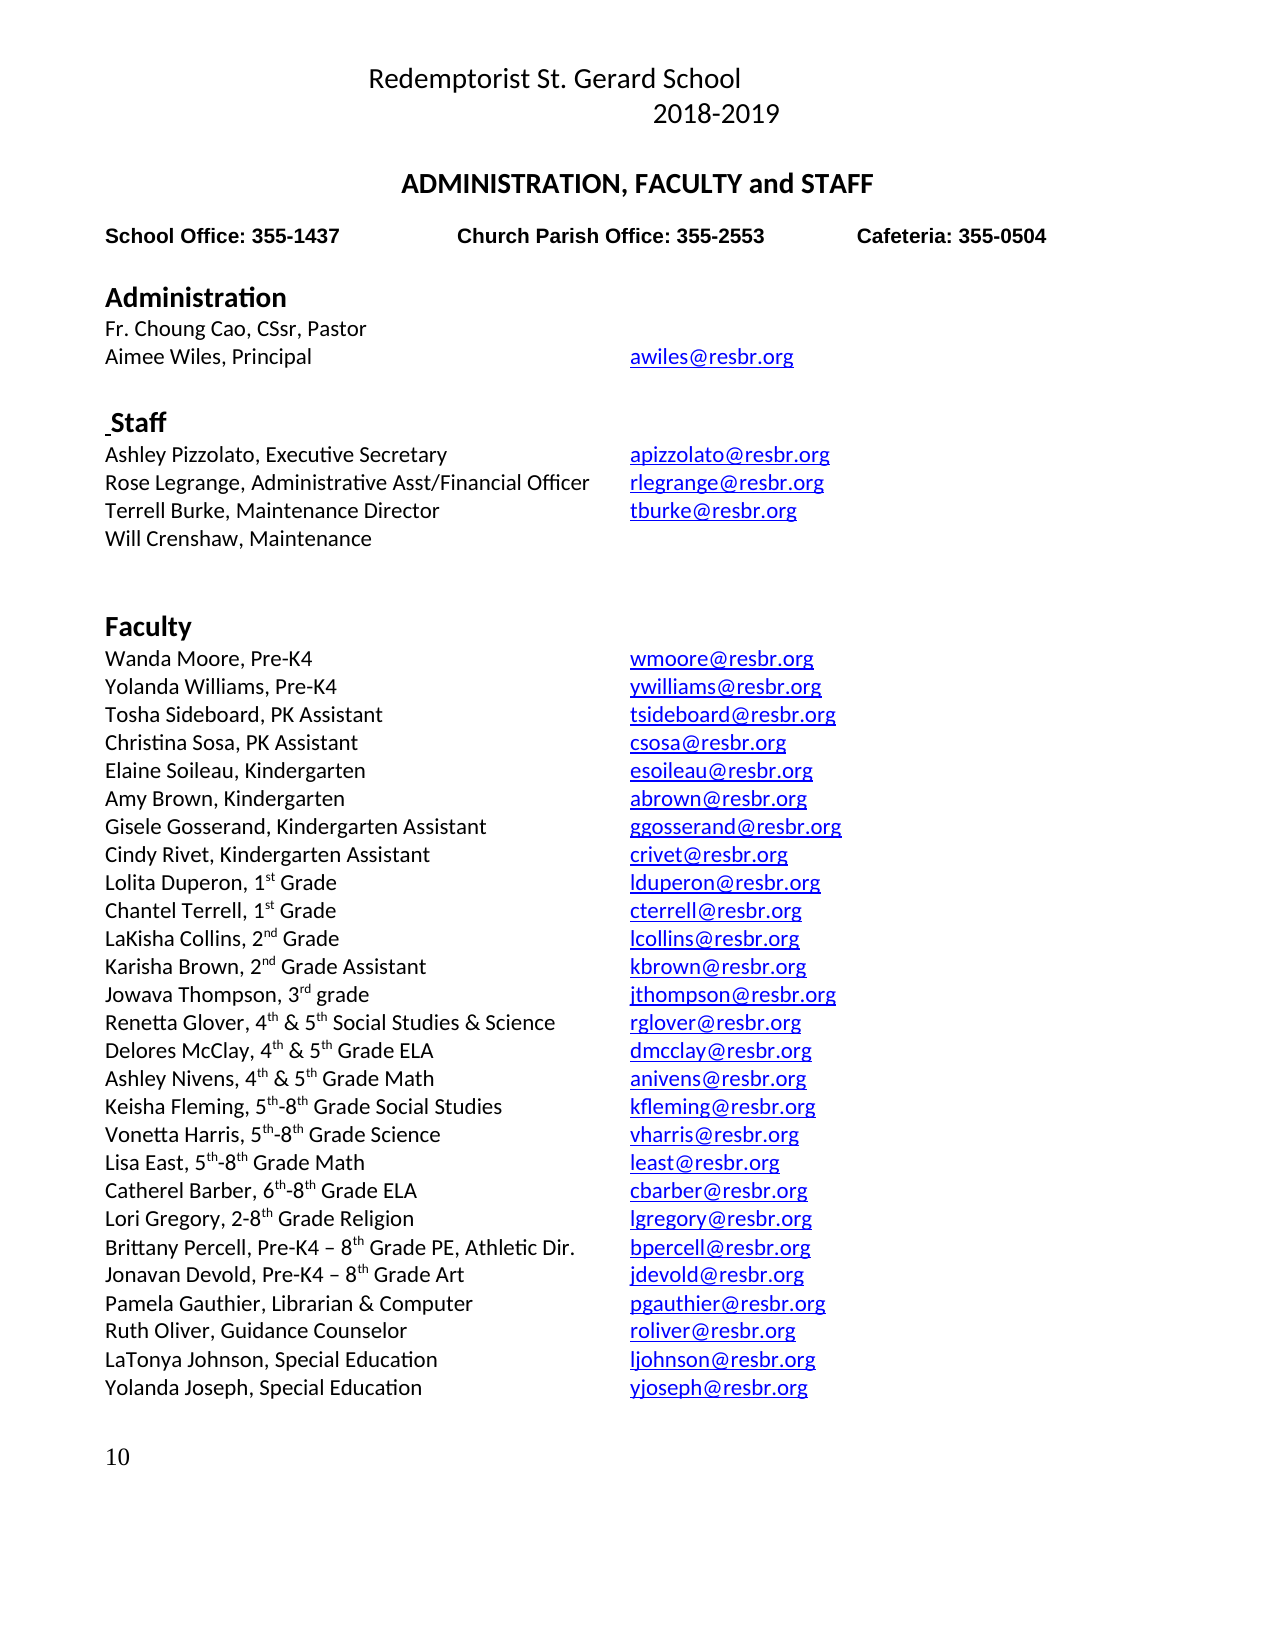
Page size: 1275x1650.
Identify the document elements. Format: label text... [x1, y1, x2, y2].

text Tosha Sideboard, PK Assistant tsideboard@resbr.org [105, 700, 1170, 728]
text Lolita Duperon, 1st Grade lduperon@resbr.org [105, 868, 1170, 896]
text Elaine Soileau, Kindergarten esoileau@resbr.org [105, 756, 1170, 784]
text Brittany Percell, Pre-K4 – 8th Grade PE, Athletic Dir. bpercell@resbr.org [105, 1233, 1170, 1261]
text Administration [105, 279, 1170, 314]
text Rose Legrange, Administrative Asst/Financial Officer rlegrange@resbr.org [105, 468, 1170, 496]
text Keisha Fleming, 5th-8th Grade Social Studies kfleming@resbr.org [105, 1092, 1170, 1121]
text Will Crenshaw, Maintenance [105, 524, 1170, 552]
text Staff [105, 404, 1170, 440]
text Aimee Wiles, Principal awiles@resbr.org [105, 342, 1170, 371]
text Amy Brown, Kindergarten abrown@resbr.org [105, 784, 1170, 812]
text ADMINISTRATION, FACULTY and STAFF [105, 165, 1170, 200]
text Christina Sosa, PK Assistant csosa@resbr.org [105, 728, 1170, 756]
text Pamela Gauthier, Librarian & Computer pgauthier@resbr.org [105, 1289, 1170, 1317]
text Faculty [105, 608, 1170, 644]
text Yolanda Williams, Pre-K4 ywilliams@resbr.org [105, 672, 1170, 700]
text Jowava Thompson, 3rd grade jthompson@resbr.org [105, 980, 1170, 1008]
text Lori Gregory, 2-8th Grade Religion lgregory@resbr.org [105, 1204, 1170, 1233]
text Jonavan Devold, Pre-K4 – 8th Grade Art jdevold@resbr.org [105, 1261, 1170, 1289]
text LaTonya Johnson, Special Education ljohnson@resbr.org [105, 1345, 1170, 1373]
text Karisha Brown, 2nd Grade Assistant kbrown@resbr.org [105, 952, 1170, 980]
text Catherel Barber, 6th-8th Grade ELA cbarber@resbr.org [105, 1177, 1170, 1204]
text Renetta Glover, 4th & 5th Social Studies & Science rglover@resbr.org [105, 1008, 1170, 1036]
text Ashley Pizzolato, Executive Secretary apizzolato@resbr.org [105, 440, 1170, 468]
text Gisele Gosserand, Kindergarten Assistant ggosserand@resbr.org [105, 812, 1170, 840]
text LaKisha Collins, 2nd Grade lcollins@resbr.org [105, 924, 1170, 952]
text Wanda Moore, Pre-K4 wmoore@resbr.org [105, 644, 1170, 672]
text Fr. Choung Cao, CSsr, Pastor [105, 314, 1170, 342]
text Terrell Burke, Maintenance Director tburke@resbr.org [105, 496, 1170, 524]
text Yolanda Joseph, Special Education yjoseph@resbr.org [105, 1373, 1170, 1401]
text Chantel Terrell, 1st Grade cterrell@resbr.org [105, 896, 1170, 924]
text School Office: 355-1437 Church Parish Office: 355-2553 Cafeteria: 355-0504 [105, 224, 1170, 248]
text Ruth Oliver, Guidance Counselor roliver@resbr.org [105, 1317, 1170, 1345]
text Lisa East, 5th-8th Grade Math least@resbr.org [105, 1148, 1170, 1177]
text Ashley Nivens, 4th & 5th Grade Math anivens@resbr.org [105, 1064, 1170, 1092]
text Cindy Rivet, Kindergarten Assistant crivet@resbr.org [105, 840, 1170, 868]
text Delores McClay, 4th & 5th Grade ELA dmcclay@resbr.org [105, 1036, 1170, 1064]
text Vonetta Harris, 5th-8th Grade Science vharris@resbr.org [105, 1121, 1170, 1148]
